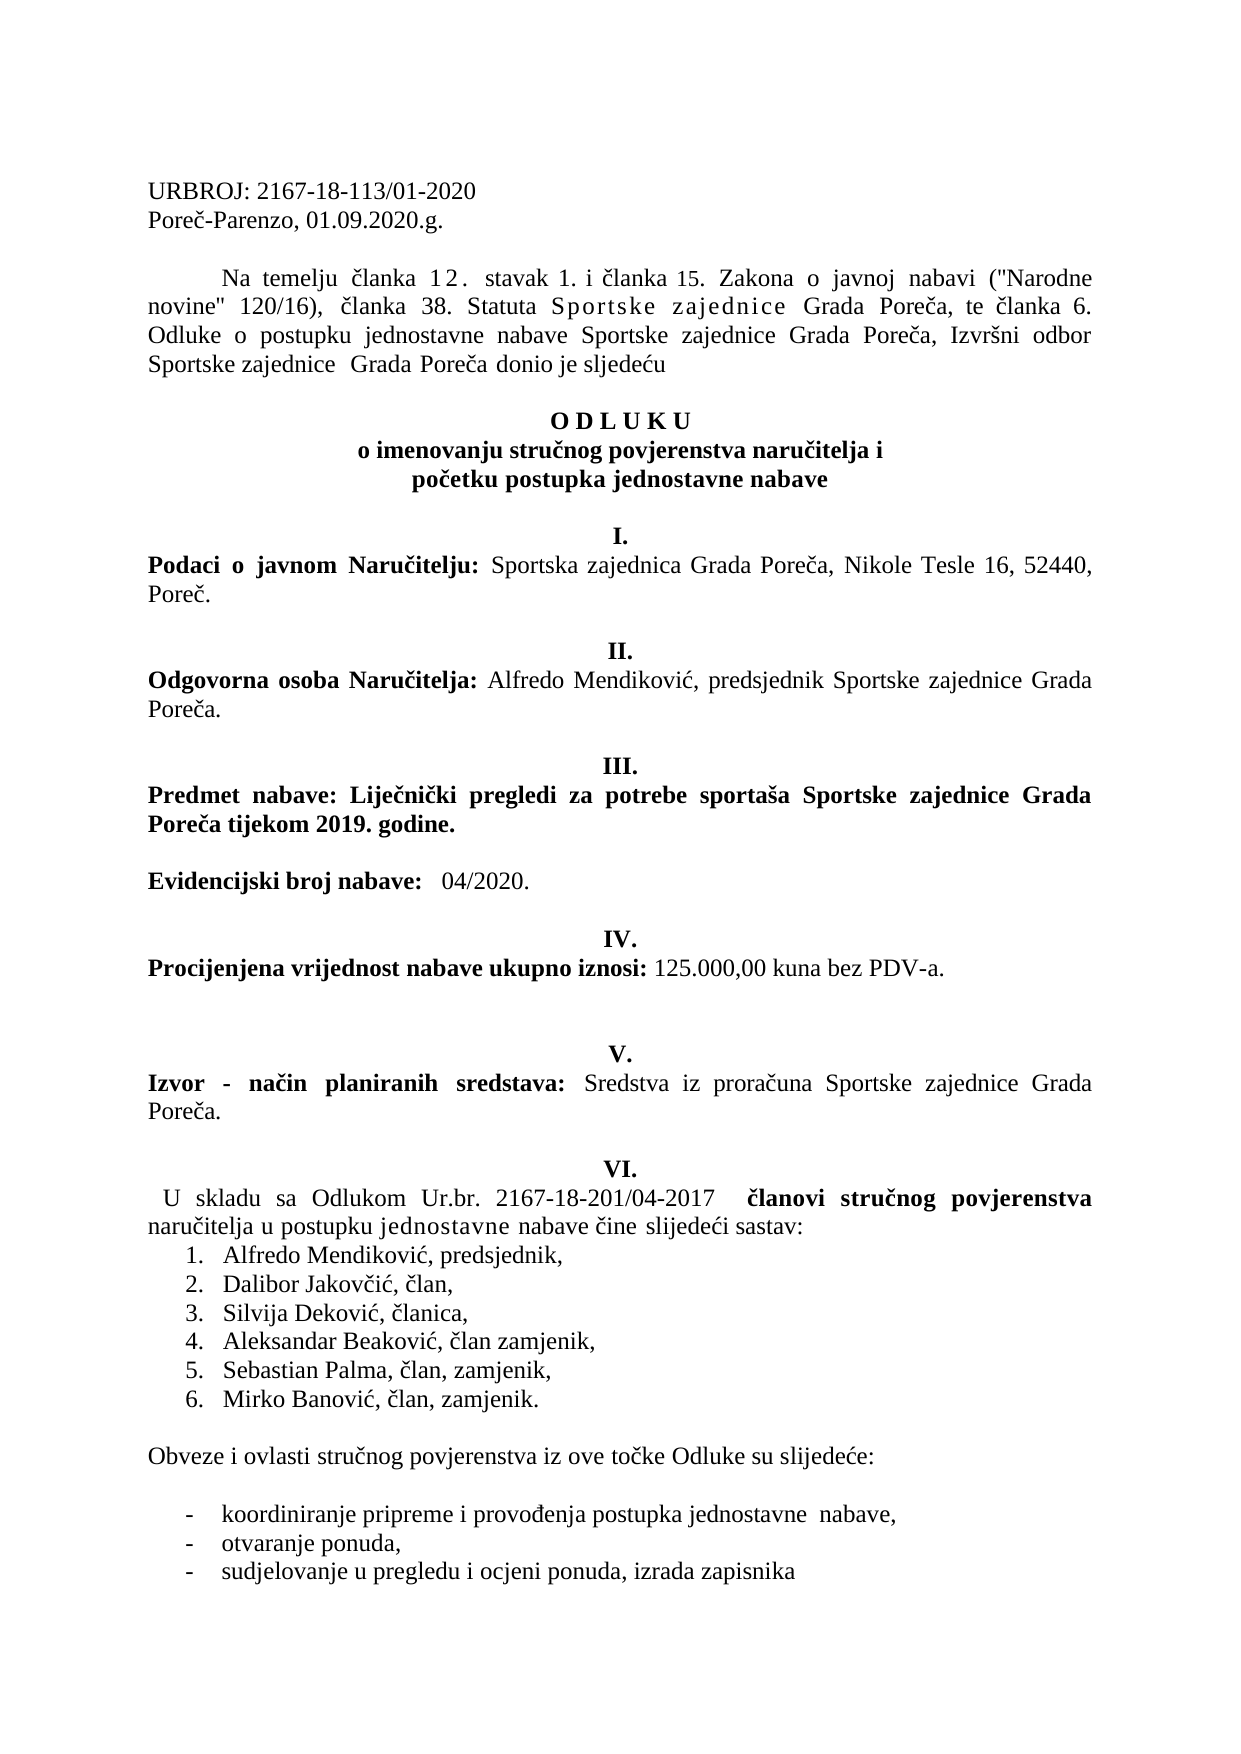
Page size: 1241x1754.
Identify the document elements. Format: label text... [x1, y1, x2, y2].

text O D L U K U [148, 406, 1093, 435]
list Sebastian Palma, član, zamjenik, [185, 1355, 1093, 1384]
text Procijenjena vrijednost nabave ukupno iznosi: 125.000,00 kuna bez PDV-a. [148, 953, 1093, 981]
text Evidencijski broj nabave: 04/2020. [148, 866, 1093, 895]
text Obveze i ovlasti stručnog povjerenstva iz ove točke Odluke su slijedeće: [148, 1441, 1093, 1470]
list koordiniranje pripreme i provođenja postupka jednostavne nabave, [185, 1499, 1093, 1528]
text II. [148, 636, 1093, 665]
text Na temelju članka 12. stavak 1. i članka 15. Zakona o javnoj nabavi (''Narodne novine'' 120/16), članka 38. Statuta Sportske zajednice Grada Poreča, te članka 6. Odluke o postupku jednostavne nabave Sportske zajednice Grada Poreča, Izvršni odbor Sportske zajednice Grada Poreča donio je sljedeću [148, 263, 1093, 378]
text V. [148, 1039, 1093, 1068]
list Dalibor Jakovčić, član, [185, 1269, 1093, 1298]
text Podaci o javnom Naručitelju: Sportska zajednica Grada Poreča, Nikole Tesle 16, 52440, Poreč. [148, 550, 1093, 608]
text I. [148, 521, 1093, 550]
list sudjelovanje u pregledu i ocjeni ponuda, izrada zapisnika [185, 1556, 1093, 1585]
text o imenovanju stručnog povjerenstva naručitelja i [148, 435, 1093, 464]
list Aleksandar Beaković, član zamjenik, [185, 1326, 1093, 1355]
text VI. [148, 1154, 1093, 1183]
text Predmet nabave: Liječnički pregledi za potrebe sportaša Sportske zajednice Grada Poreča tijekom 2019. godine. [148, 780, 1093, 838]
text Izvor - način planiranih sredstava: Sredstva iz proračuna Sportske zajednice Grada Poreča. [148, 1068, 1093, 1125]
list Silvija Deković, članica, [185, 1298, 1093, 1326]
list otvaranje ponuda, [185, 1528, 1093, 1556]
text U skladu sa Odlukom Ur.br. 2167-18-201/04-2017 članovi stručnog povjerenstva naručitelja u postupku jednostavne nabave čine slijedeći sastav: [148, 1183, 1093, 1240]
text Poreč-Parenzo, 01.09.2020.g. [148, 205, 1093, 234]
list Mirko Banović, član, zamjenik. [185, 1384, 1093, 1413]
text URBROJ: 2167-18-113/01-2020 [148, 176, 1093, 205]
text III. [148, 751, 1093, 780]
text Odgovorna osoba Naručitelja: Alfredo Mendiković, predsjednik Sportske zajednice Grada Poreča. [148, 665, 1093, 723]
list Alfredo Mendiković, predsjednik, [185, 1240, 1093, 1269]
text IV. [148, 924, 1093, 953]
text početku postupka jednostavne nabave [148, 464, 1093, 493]
